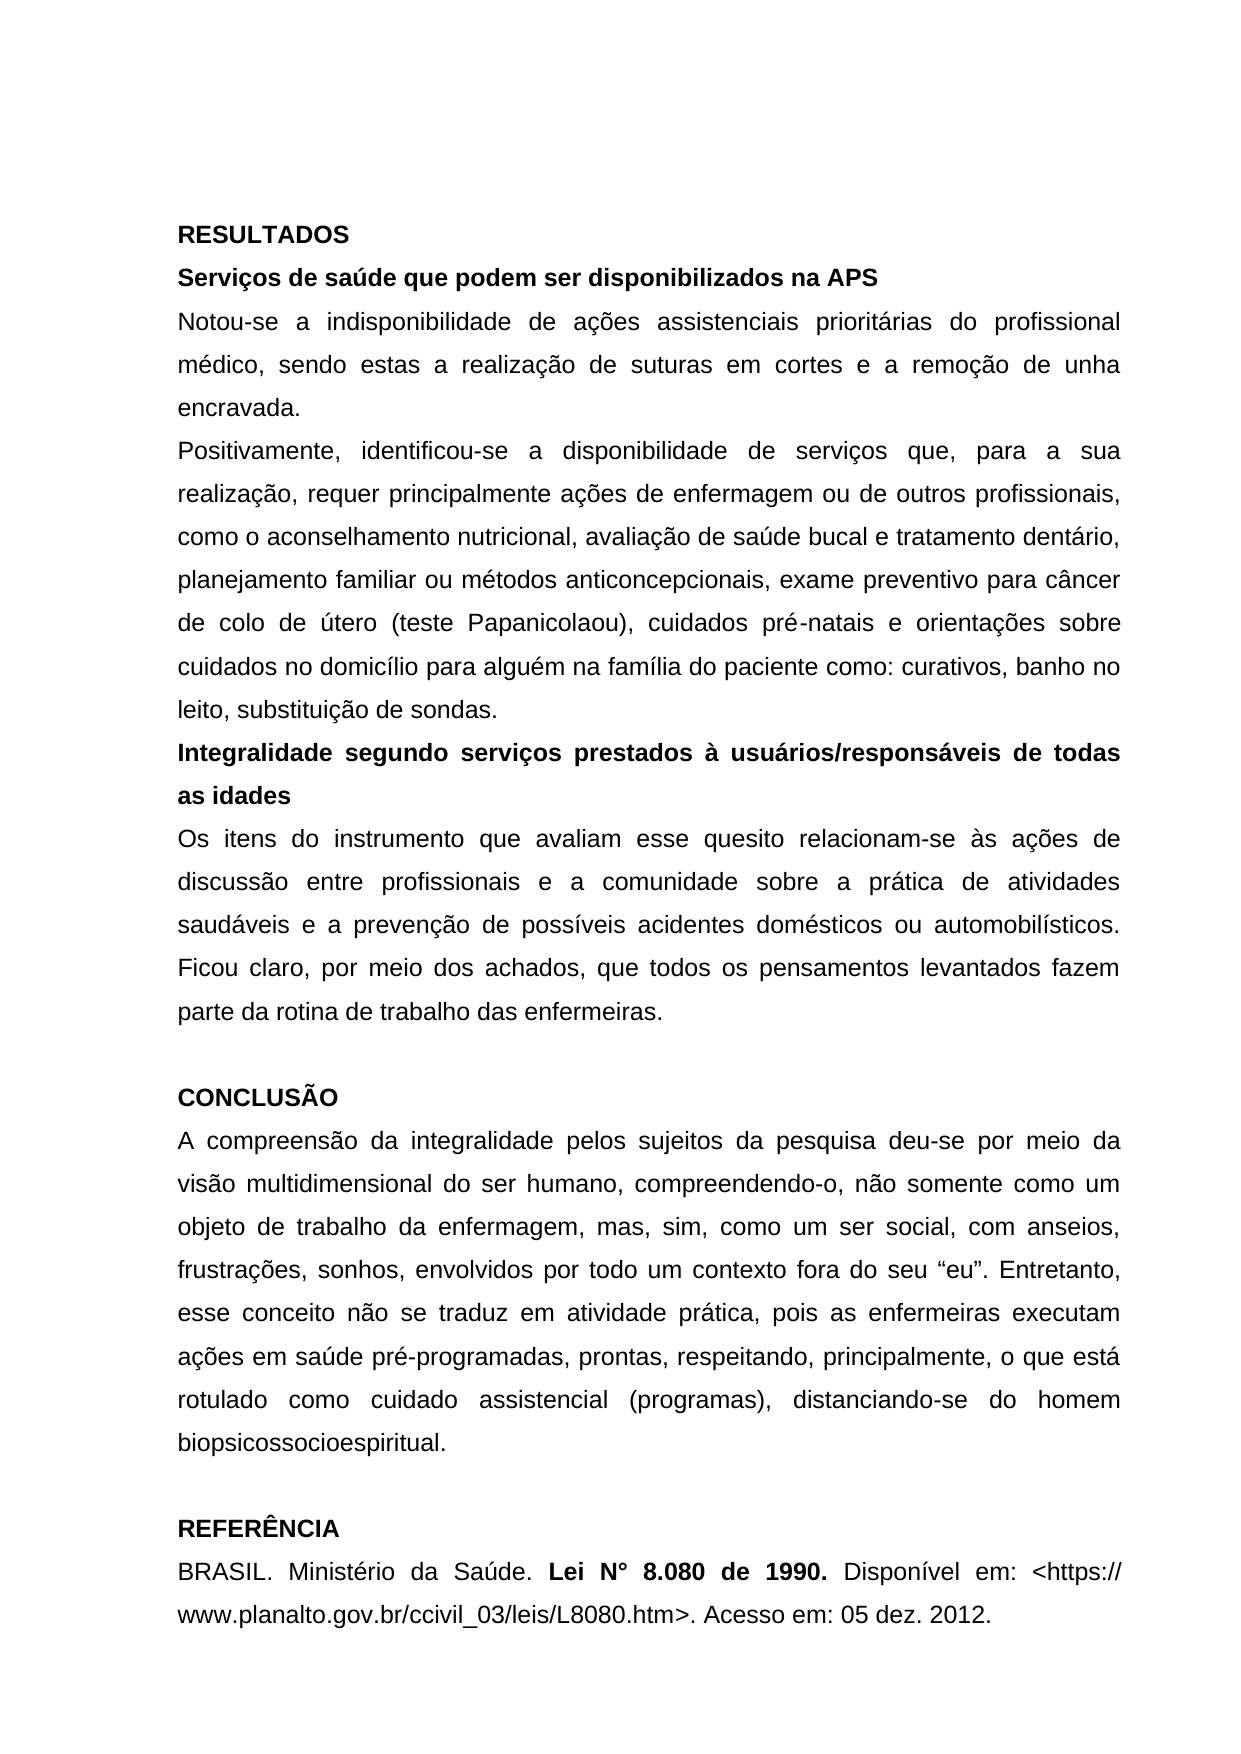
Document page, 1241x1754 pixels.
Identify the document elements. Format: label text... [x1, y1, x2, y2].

text A compreensão da integralidade pelos sujeitos da pesquisa deu-se por meio da visão multidimensional do ser humano, compreendendo-o, não somente como um objeto de trabalho da enfermagem, mas, sim, como um ser social, com anseios, frustrações, sonhos, envolvidos por todo um contexto fora do seu “eu”. Entretanto, esse conceito não se traduz em atividade prática, pois as enfermeiras executam ações em saúde pré-programadas, prontas, respeitando, principalmente, o que está rotulado como cuidado assistencial (programas), distanciando-se do homem biopsicossocioespiritual. [177, 1126, 1122, 1457]
text RESULTADOS [177, 220, 1122, 249]
text CONCLUSÃO [177, 1083, 1122, 1112]
text Positivamente, identificou-se a disponibilidade de serviços que, para a sua realização, requer principalmente ações de enfermagem ou de outros profissionais, como o aconselhamento nutricional, avaliação de saúde bucal e tratamento dentário, planejamento familiar ou métodos anticoncepcionais, exame preventivo para câncer de colo de útero (teste Papanicolaou), cuidados pré-natais e orientações sobre cuidados no domicílio para alguém na família do paciente como: curativos, banho no leito, substituição de sondas. [177, 436, 1122, 723]
text Integralidade segundo serviços prestados à usuários/responsáveis de todas as idades [177, 738, 1122, 810]
text Serviços de saúde que podem ser disponibilizados na APS [177, 263, 1122, 292]
text Os itens do instrumento que avaliam esse quesito relacionam-se às ações de discussão entre profissionais e a comunidade sobre a prática de atividades saudáveis e a prevenção de possíveis acidentes domésticos ou automobilísticos. Ficou claro, por meio dos achados, que todos os pensamentos levantados fazem parte da rotina de trabalho das enfermeiras. [177, 824, 1122, 1025]
text REFERÊNCIA [177, 1514, 1122, 1543]
text BRASIL. Ministério da Saúde. Lei N° 8.080 de 1990. Disponível em: <https:// www.planalto.gov.br/ccivil_03/leis/L8080.htm>. Acesso em: 05 dez. 2012. [177, 1557, 1122, 1629]
text Notou-se a indisponibilidade de ações assistenciais prioritárias do profissional médico, sendo estas a realização de suturas em cortes e a remoção de unha encravada. [177, 307, 1122, 422]
